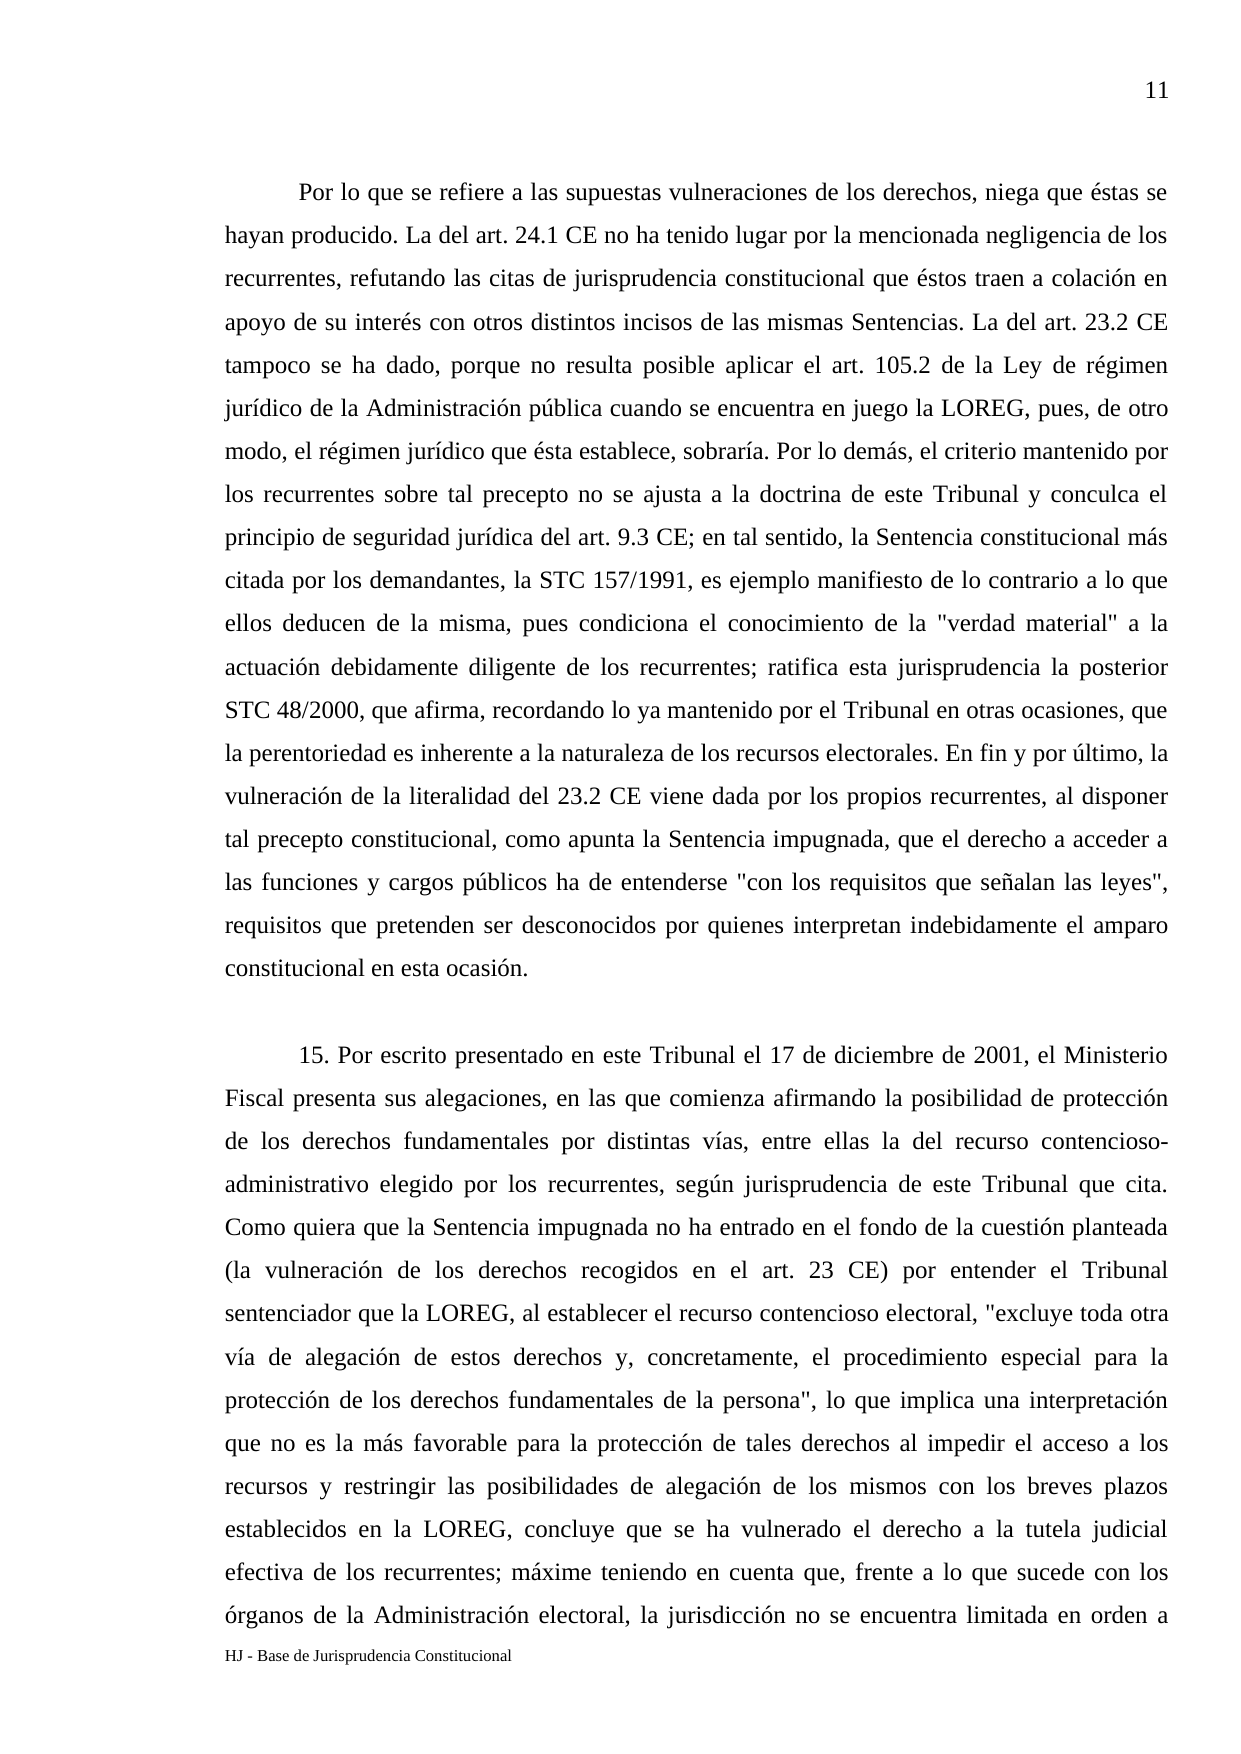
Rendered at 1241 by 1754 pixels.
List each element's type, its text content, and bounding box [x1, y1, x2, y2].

text Por lo que se refiere a las supuestas vulneraciones de los derechos, niega que éstas se hayan producido. La del art. 24.1 CE no ha tenido lugar por la mencionada negligencia de los recurrentes, refutando las citas de jurisprudencia constitucional que éstos traen a colación en apoyo de su interés con otros distintos incisos de las mismas Sentencias. La del art. 23.2 CE tampoco se ha dado, porque no resulta posible aplicar el art. 105.2 de la Ley de régimen jurídico de la Administración pública cuando se encuentra en juego la LOREG, pues, de otro modo, el régimen jurídico que ésta establece, sobraría. Por lo demás, el criterio mantenido por los recurrentes sobre tal precepto no se ajusta a la doctrina de este Tribunal y conculca el principio de seguridad jurídica del art. 9.3 CE; en tal sentido, la Sentencia constitucional más citada por los demandantes, la STC 157/1991, es ejemplo manifiesto de lo contrario a lo que ellos deducen de la misma, pues condiciona el conocimiento de la "verdad material" a la actuación debidamente diligente de los recurrentes; ratifica esta jurisprudencia la posterior STC 48/2000, que afirma, recordando lo ya mantenido por el Tribunal en otras ocasiones, que la perentoriedad es inherente a la naturaleza de los recursos electorales. En fin y por último, la vulneración de la literalidad del 23.2 CE viene dada por los propios recurrentes, al disponer tal precepto constitucional, como apunta la Sentencia impugnada, que el derecho a acceder a las funciones y cargos públicos ha de entenderse "con los requisitos que señalan las leyes", requisitos que pretenden ser desconocidos por quienes interpretan indebidamente el amparo constitucional en esta ocasión. [224, 177, 1169, 982]
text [224, 1040, 1169, 1629]
